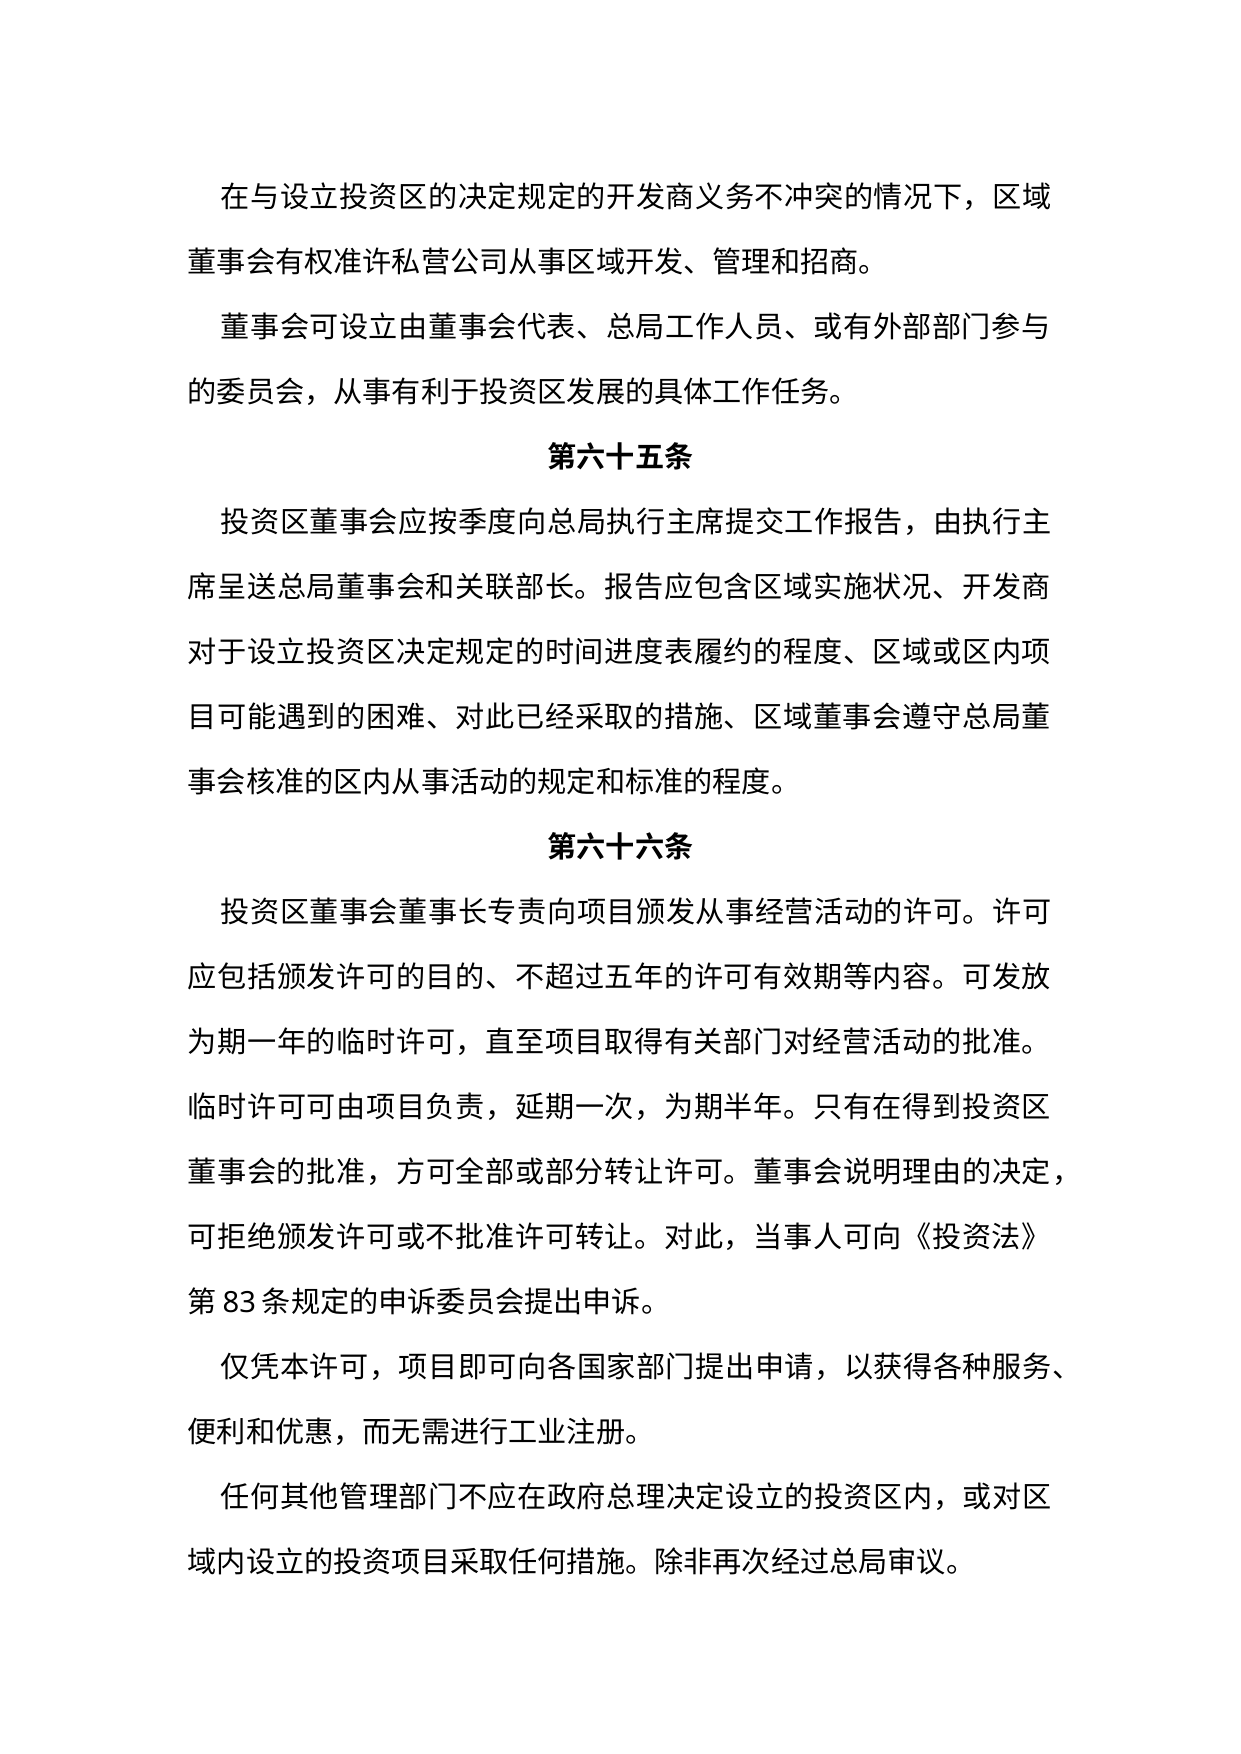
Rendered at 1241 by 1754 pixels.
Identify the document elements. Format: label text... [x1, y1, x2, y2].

text 董事会可设立由董事会代表、总局工作人员、或有外部部门参与的委员会，从事有利于投资区发展的具体工作任务。 [187, 292, 1053, 422]
text 任何其他管理部门不应在政府总理决定设立的投资区内，或对区域内设立的投资项目采取任何措施。除非再次经过总局审议。 [187, 1462, 1053, 1592]
text 投资区董事会应按季度向总局执行主席提交工作报告，由执行主席呈送总局董事会和关联部长。报告应包含区域实施状况、开发商对于设立投资区决定规定的时间进度表履约的程度、区域或区内项目可能遇到的困难、对此已经采取的措施、区域董事会遵守总局董事会核准的区内从事活动的规定和标准的程度。 [187, 487, 1053, 812]
text 第六十六条 [187, 812, 1053, 877]
text 仅凭本许可，项目即可向各国家部门提出申请，以获得各种服务、便利和优惠，而无需进行工业注册。 [187, 1332, 1053, 1462]
text 第六十五条 [187, 422, 1053, 487]
text 在与设立投资区的决定规定的开发商义务不冲突的情况下，区域董事会有权准许私营公司从事区域开发、管理和招商。 [187, 162, 1053, 292]
text 投资区董事会董事长专责向项目颁发从事经营活动的许可。许可应包括颁发许可的目的、不超过五年的许可有效期等内容。可发放为期一年的临时许可，直至项目取得有关部门对经营活动的批准。临时许可可由项目负责，延期一次，为期半年。只有在得到投资区董事会的批准，方可全部或部分转让许可。董事会说明理由的决定，可拒绝颁发许可或不批准许可转让。对此，当事人可向《投资法》第83条规定的申诉委员会提出申诉。 [187, 877, 1053, 1332]
